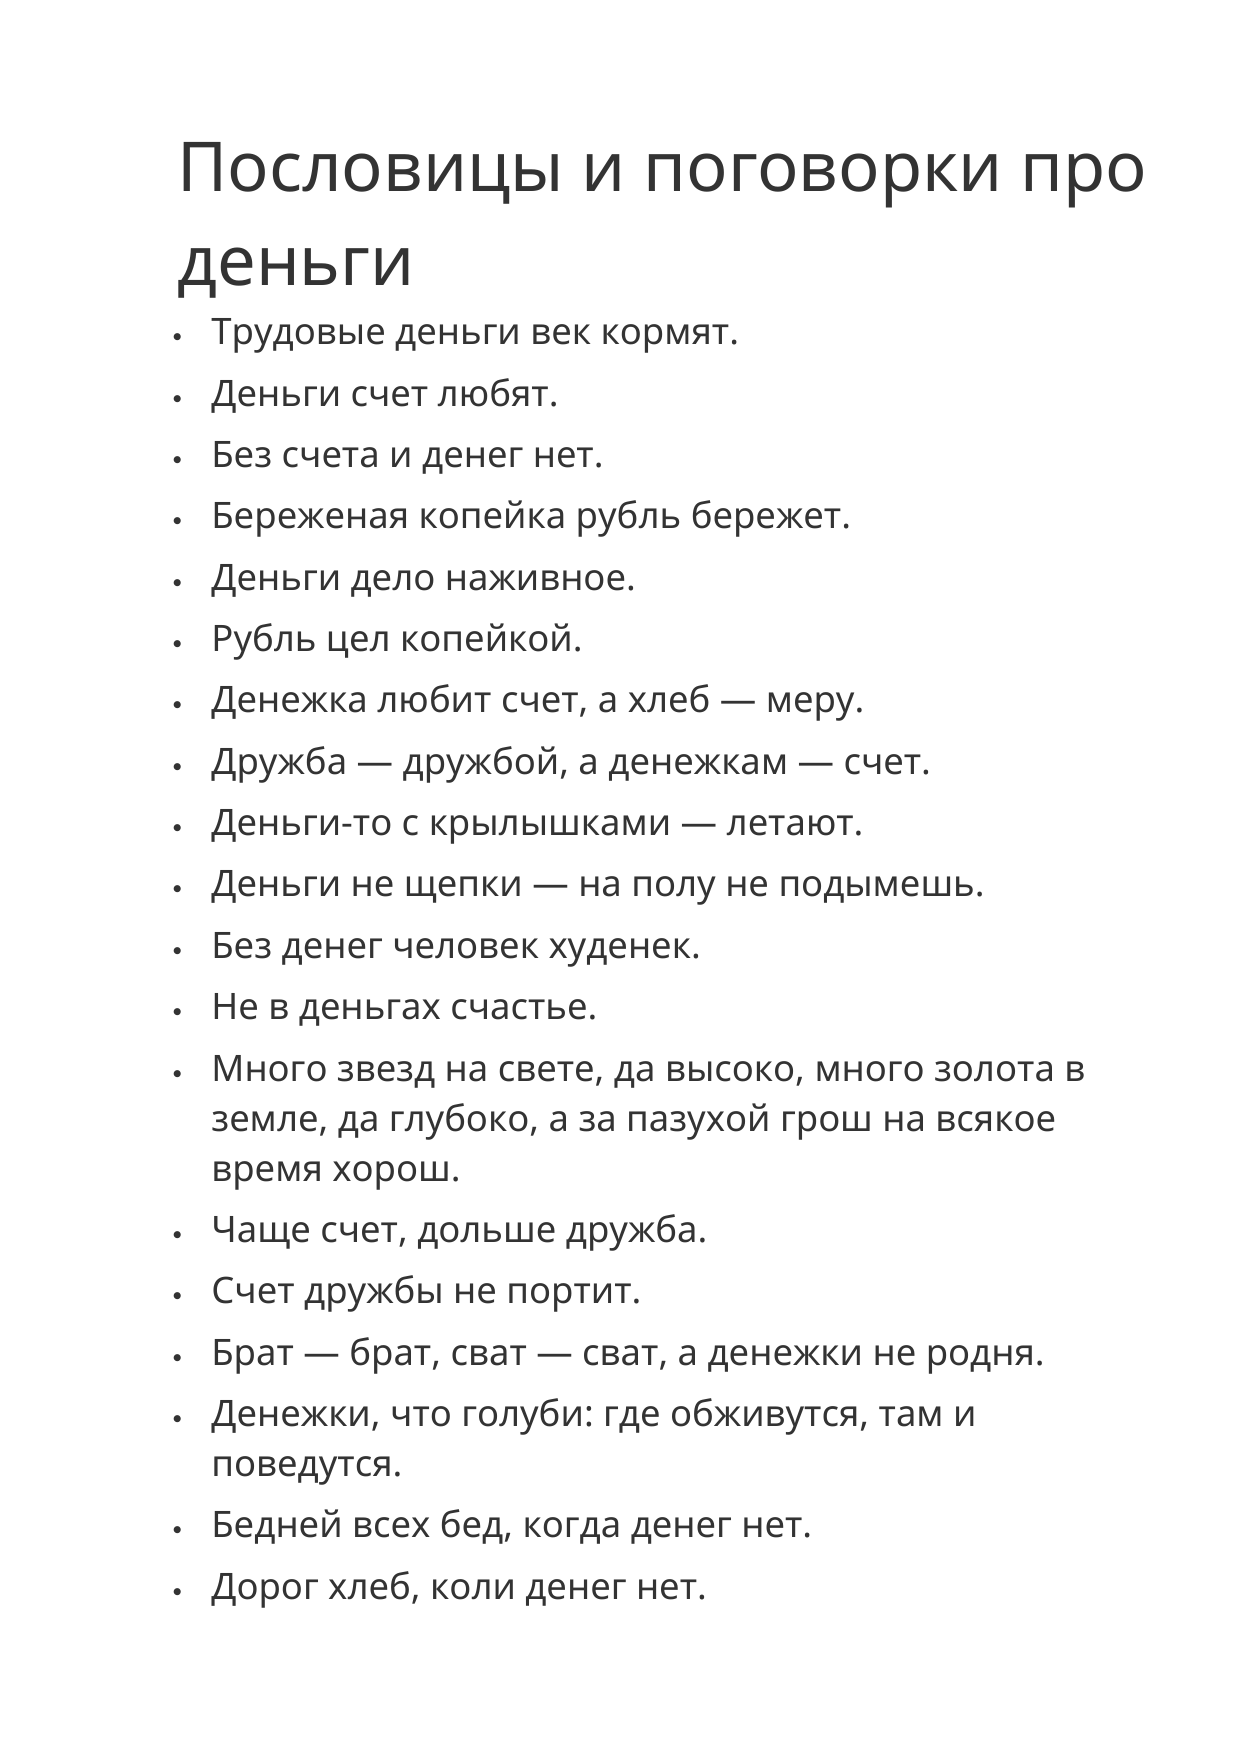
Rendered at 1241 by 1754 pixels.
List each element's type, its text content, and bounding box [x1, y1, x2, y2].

list Дружба — дружбой, а денежкам — счет. [174, 735, 1167, 785]
list Денежка любит счет, а хлеб — меру. [174, 673, 1167, 723]
list Без счета и денег нет. [174, 428, 1167, 478]
list Береженая копейка рубль бережет. [174, 489, 1167, 539]
list Рубль цел копейкой. [174, 612, 1167, 662]
list Деньги дело наживное. [174, 551, 1167, 601]
list Чаще счет, дольше дружба. [174, 1203, 1167, 1253]
list Без денег человек худенек. [174, 919, 1167, 969]
list Деньги счет любят. [174, 367, 1167, 417]
list Брат — брат, сват — сват, а денежки не родня. [174, 1326, 1167, 1376]
list Много звезд на свете, да высоко, много золота в земле, да глубоко, а за пазухой грош на всякое время хорош. [174, 1042, 1167, 1192]
list Дорог хлеб, коли денег нет. [174, 1560, 1167, 1610]
list Бедней всех бед, когда денег нет. [174, 1498, 1167, 1548]
list Трудовые деньги век кормят. [174, 305, 1167, 355]
text Пословицы и поговорки про деньги [177, 118, 1167, 305]
list Счет дружбы не портит. [174, 1264, 1167, 1314]
list Не в деньгах счастье. [174, 980, 1167, 1030]
list Денежки, что голуби: где обживутся, там и поведутся. [174, 1387, 1167, 1487]
list Деньги не щепки — на полу не подымешь. [174, 858, 1167, 908]
list Деньги-то с крылышками — летают. [174, 796, 1167, 846]
